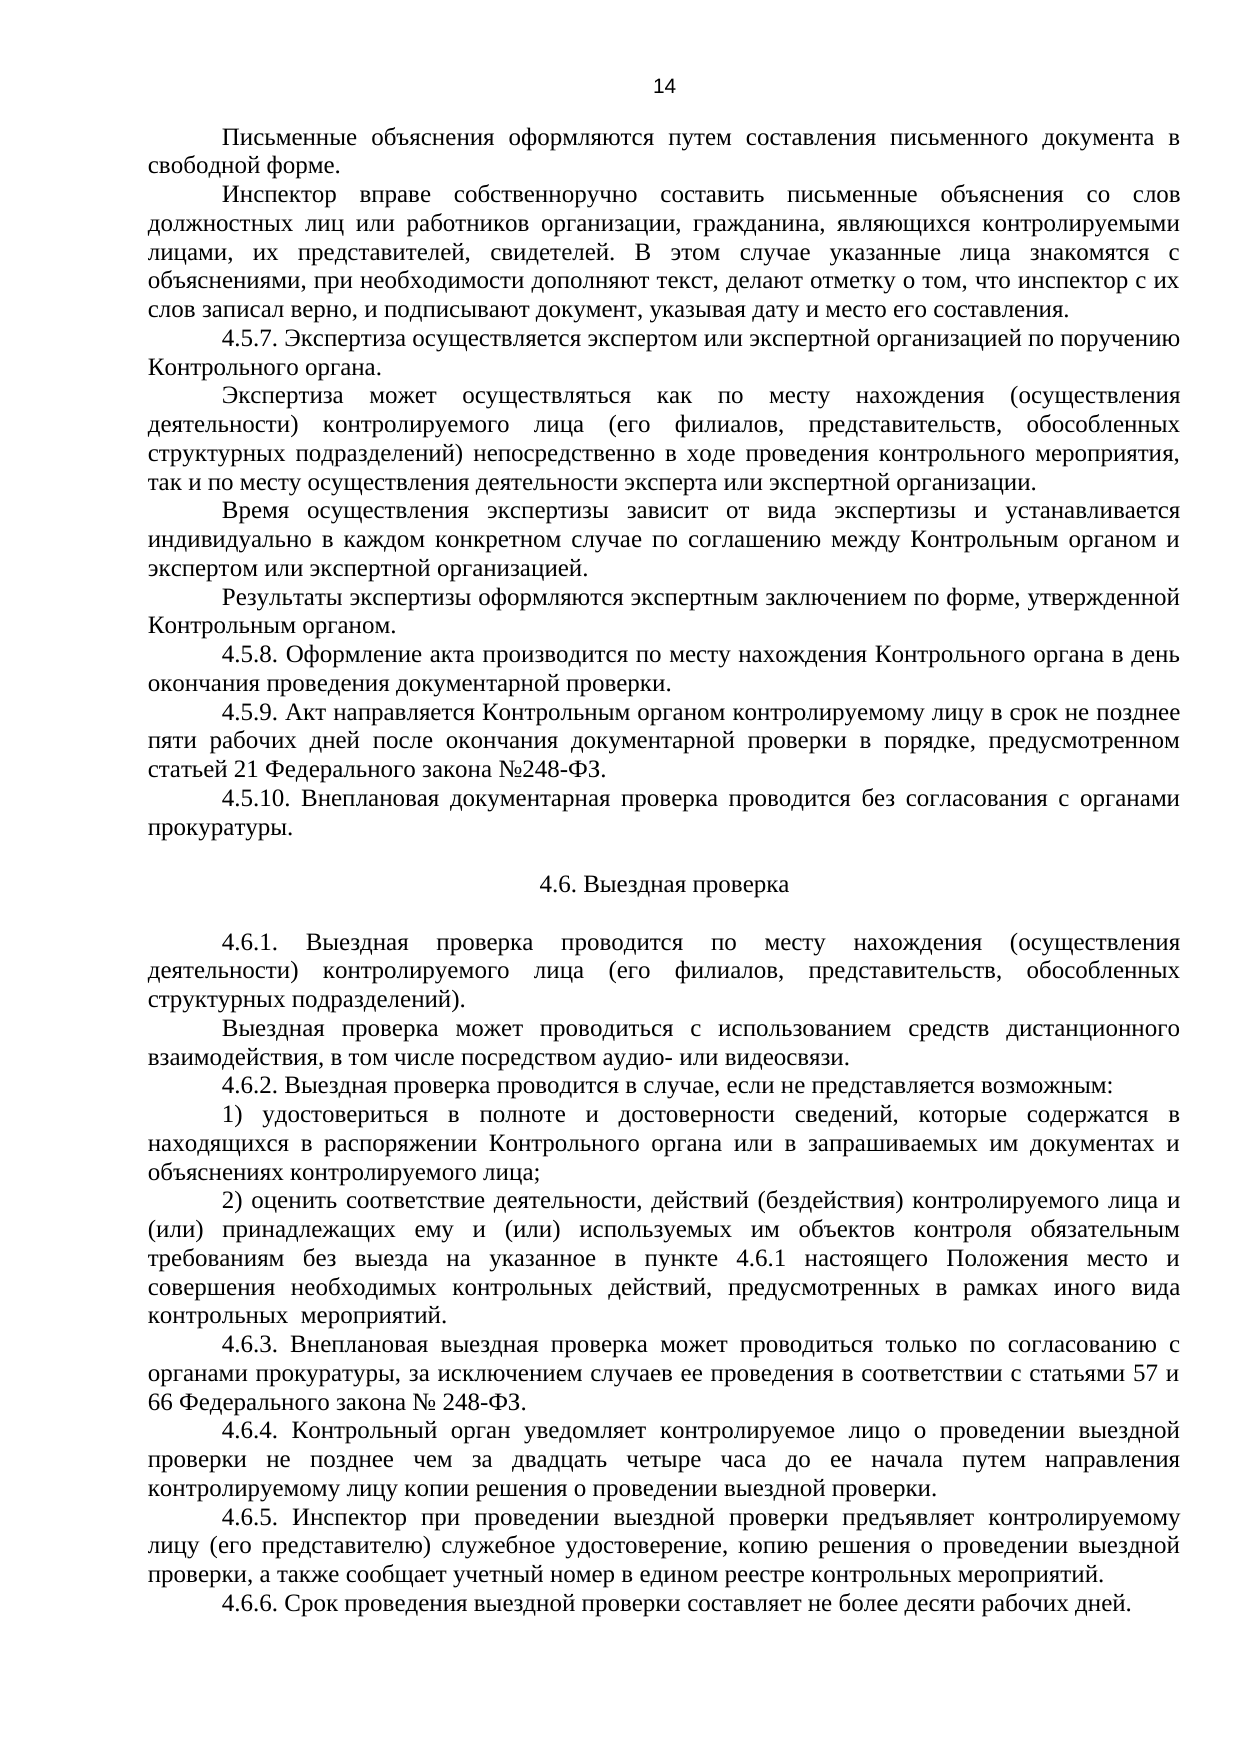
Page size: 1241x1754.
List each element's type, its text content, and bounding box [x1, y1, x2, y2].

text Выездная проверка может проводиться с использованием средств дистанционного взаимодействия, в том числе посредством аудио- или видеосвязи. [148, 1013, 1181, 1071]
text Письменные объяснения оформляются путем составления письменного документа в свободной форме. [148, 122, 1181, 179]
text 4.6.4. Контрольный орган уведомляет контролируемое лицо о проведении выездной проверки не позднее чем за двадцать четыре часа до ее начала путем направления контролируемому лицу копии решения о проведении выездной проверки. [148, 1416, 1181, 1502]
text Время осуществления экспертизы зависит от вида экспертизы и устанавливается индивидуально в каждом конкретном случае по соглашению между Контрольным органом и экспертом или экспертной организацией. [148, 496, 1181, 582]
list 4.6.6. Срок проведения выездной проверки составляет не более десяти рабочих дней. [148, 1588, 1181, 1617]
text Экспертиза может осуществляться как по месту нахождения (осуществления деятельности) контролируемого лица (его филиалов, представительств, обособленных структурных подразделений) непосредственно в ходе проведения контрольного мероприятия, так и по месту осуществления деятельности эксперта или экспертной организации. [148, 381, 1181, 496]
list 4.6.5. Инспектор при проведении выездной проверки предъявляет контролируемому лицу (его представителю) служебное удостоверение, копию решения о проведении выездной проверки, а также сообщает учетный номер в едином реестре контрольных мероприятий. [148, 1502, 1181, 1588]
list 4.6. Выездная проверка [148, 869, 1181, 898]
text Инспектор вправе собственноручно составить письменные объяснения со слов должностных лиц или работников организации, гражданина, являющихся контролируемыми лицами, их представителей, свидетелей. В этом случае указанные лица знакомятся с объяснениями, при необходимости дополняют текст, делают отметку о том, что инспектор с их слов записал верно, и подписывают документ, указывая дату и место его составления. [148, 179, 1181, 323]
text 4.5.9. Акт направляется Контрольным органом контролируемому лицу в срок не позднее пяти рабочих дней после окончания документарной проверки в порядке, предусмотренном статьей 21 Федерального закона №248-ФЗ. [148, 697, 1181, 783]
list 4.6.1. Выездная проверка проводится по месту нахождения (осуществления деятельности) контролируемого лица (его филиалов, представительств, обособленных структурных подразделений). [148, 927, 1181, 1013]
text 2) оценить соответствие деятельности, действий (бездействия) контролируемого лица и (или) принадлежащих ему и (или) используемых им объектов контроля обязательным требованиям без выезда на указанное в пункте 4.6.1 настоящего Положения место и совершения необходимых контрольных действий, предусмотренных в рамках иного вида контрольных мероприятий. [148, 1186, 1181, 1329]
text 4.5.7. Экспертиза осуществляется экспертом или экспертной организацией по поручению Контрольного органа. [148, 323, 1181, 381]
text 4.6.3. Внеплановая выездная проверка может проводиться только по согласованию с органами прокуратуры, за исключением случаев ее проведения в соответствии с статьями 57 и 66 Федерального закона № 248-ФЗ. [148, 1329, 1181, 1416]
text 1) удостовериться в полноте и достоверности сведений, которые содержатся в находящихся в распоряжении Контрольного органа или в запрашиваемых им документах и объяснениях контролируемого лица; [148, 1099, 1181, 1186]
text Результаты экспертизы оформляются экспертным заключением по форме, утвержденной Контрольным органом. [148, 582, 1181, 639]
list 4.6.2. Выездная проверка проводится в случае, если не представляется возможным: [148, 1071, 1181, 1099]
text 4.5.8. Оформление акта производится по месту нахождения Контрольного органа в день окончания проведения документарной проверки. [148, 639, 1181, 697]
list 4.5.10. Внеплановая документарная проверка проводится без согласования с органами прокуратуры. [148, 783, 1181, 841]
